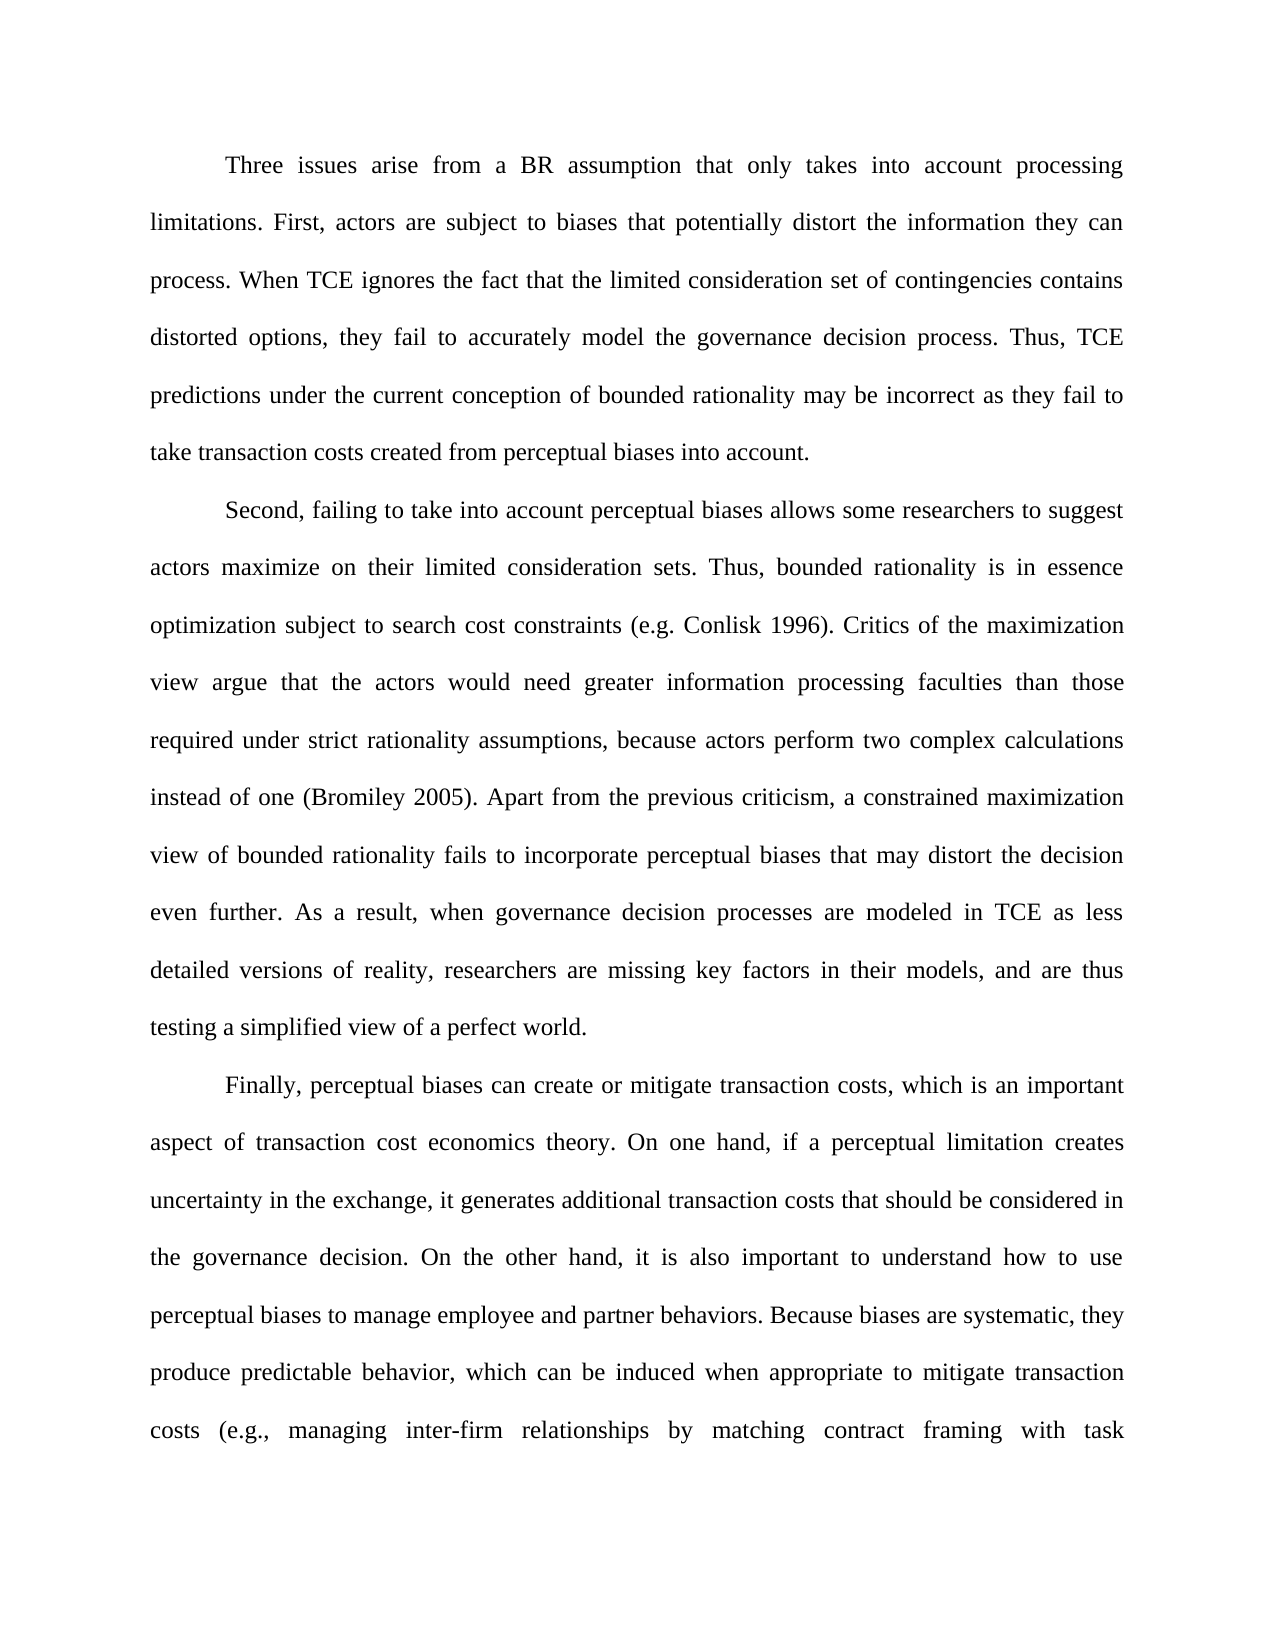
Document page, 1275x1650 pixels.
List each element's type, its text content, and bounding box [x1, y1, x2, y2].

text Three issues arise from a BR assumption that only takes into account processing limitations. First, actors are subject to biases that potentially distort the information they can process. When TCE ignores the fact that the limited consideration set of contingencies contains distorted options, they fail to accurately model the governance decision process. Thus, TCE predictions under the current conception of bounded rationality may be incorrect as they fail to take transaction costs created from perceptual biases into account. [150, 150, 1125, 466]
text Second, failing to take into account perceptual biases allows some researchers to suggest actors maximize on their limited consideration sets. Thus, bounded rationality is in essence optimization subject to search cost constraints (e.g. Conlisk 1996). Critics of the maximization view argue that the actors would need greater information processing faculties than those required under strict rationality assumptions, because actors perform two complex calculations instead of one (Bromiley 2005). Apart from the previous criticism, a constrained maximization view of bounded rationality fails to incorporate perceptual biases that may distort the decision even further. As a result, when governance decision processes are modeled in TCE as less detailed versions of reality, researchers are missing key factors in their models, and are thus testing a simplified view of a perfect world. [150, 495, 1125, 1041]
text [150, 1070, 1125, 1444]
